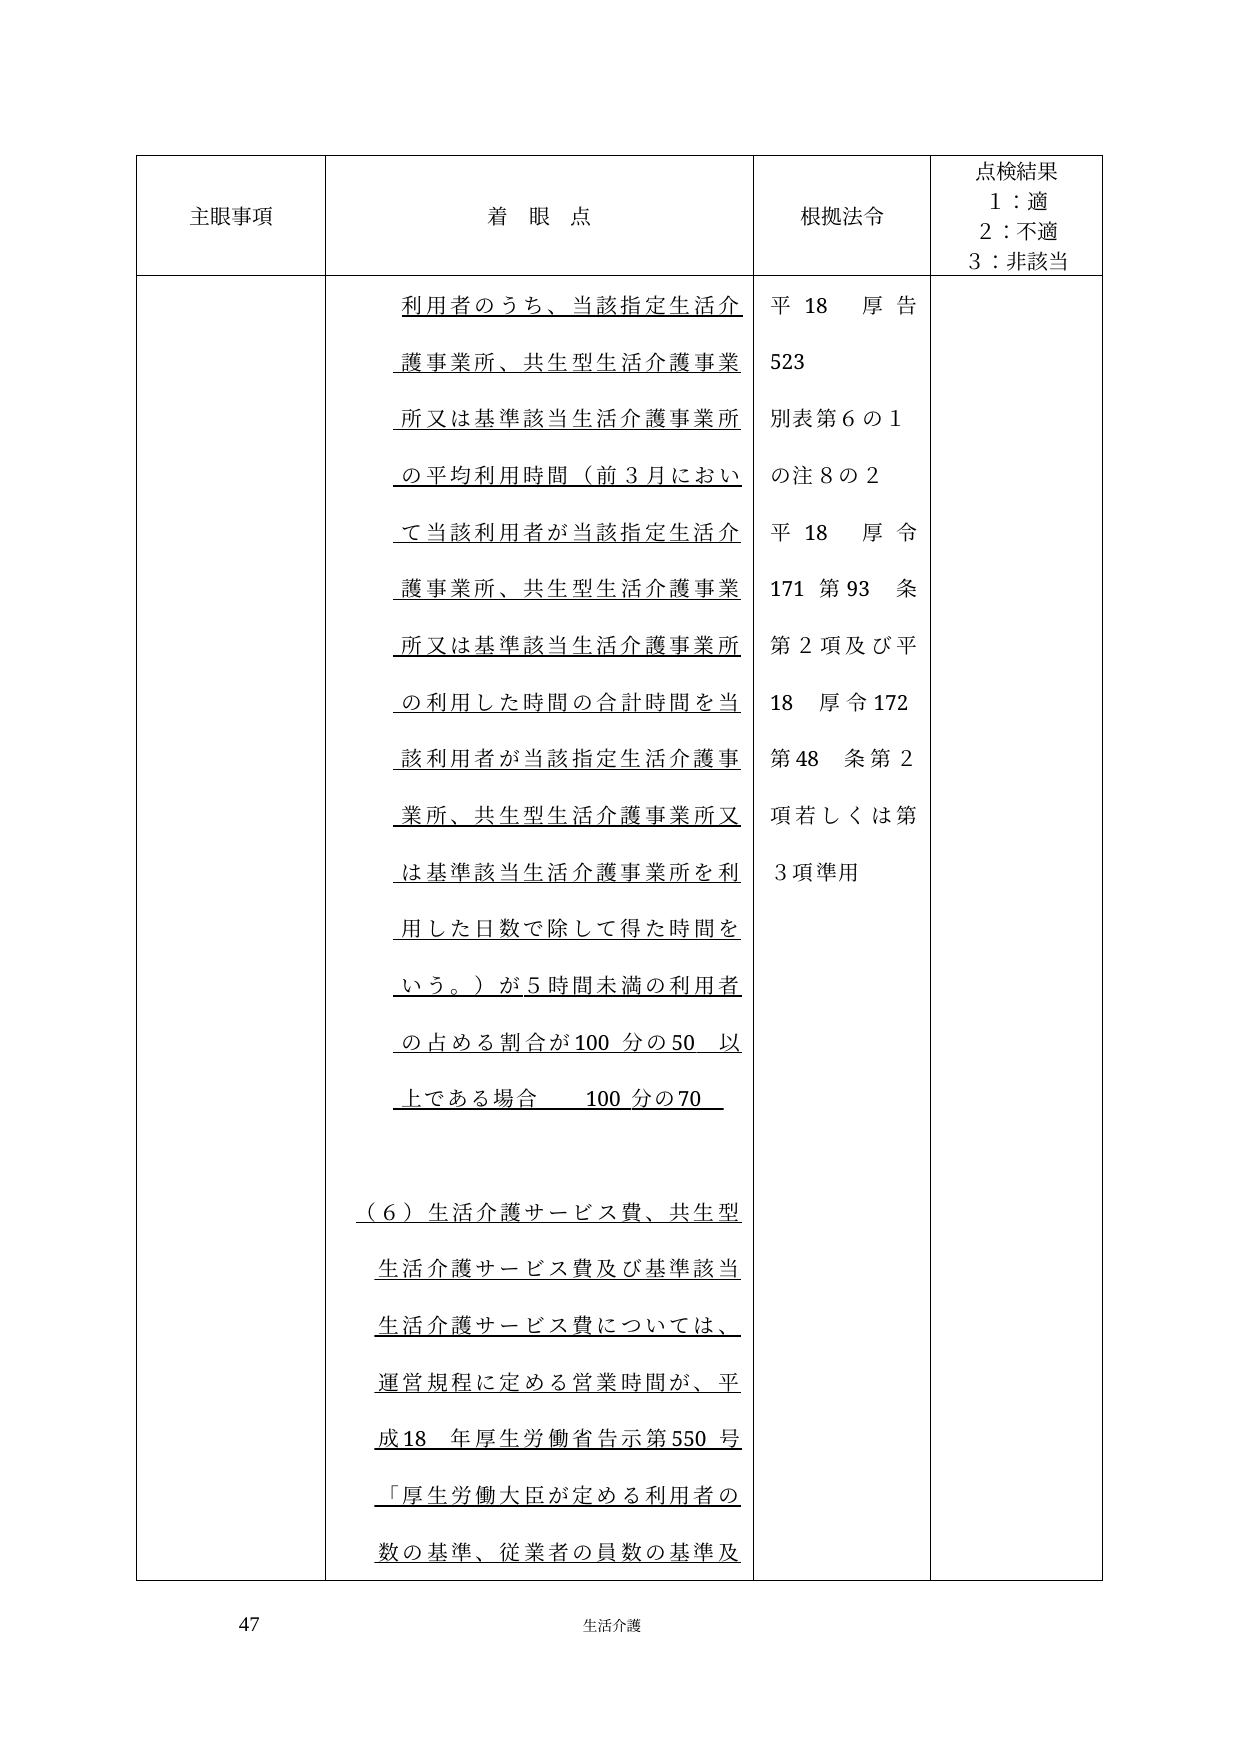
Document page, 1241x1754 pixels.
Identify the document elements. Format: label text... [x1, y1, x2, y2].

table_header 根拠法令 [754, 156, 930, 275]
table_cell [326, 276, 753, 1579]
table_header 点検結果 １：適 ２：不適 ３：非該当 [931, 156, 1102, 275]
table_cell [754, 276, 930, 1579]
table_cell [931, 276, 1102, 1579]
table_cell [137, 276, 325, 1579]
table_header 主眼事項 [137, 156, 325, 275]
table_header 着 眼 点 [326, 156, 753, 275]
